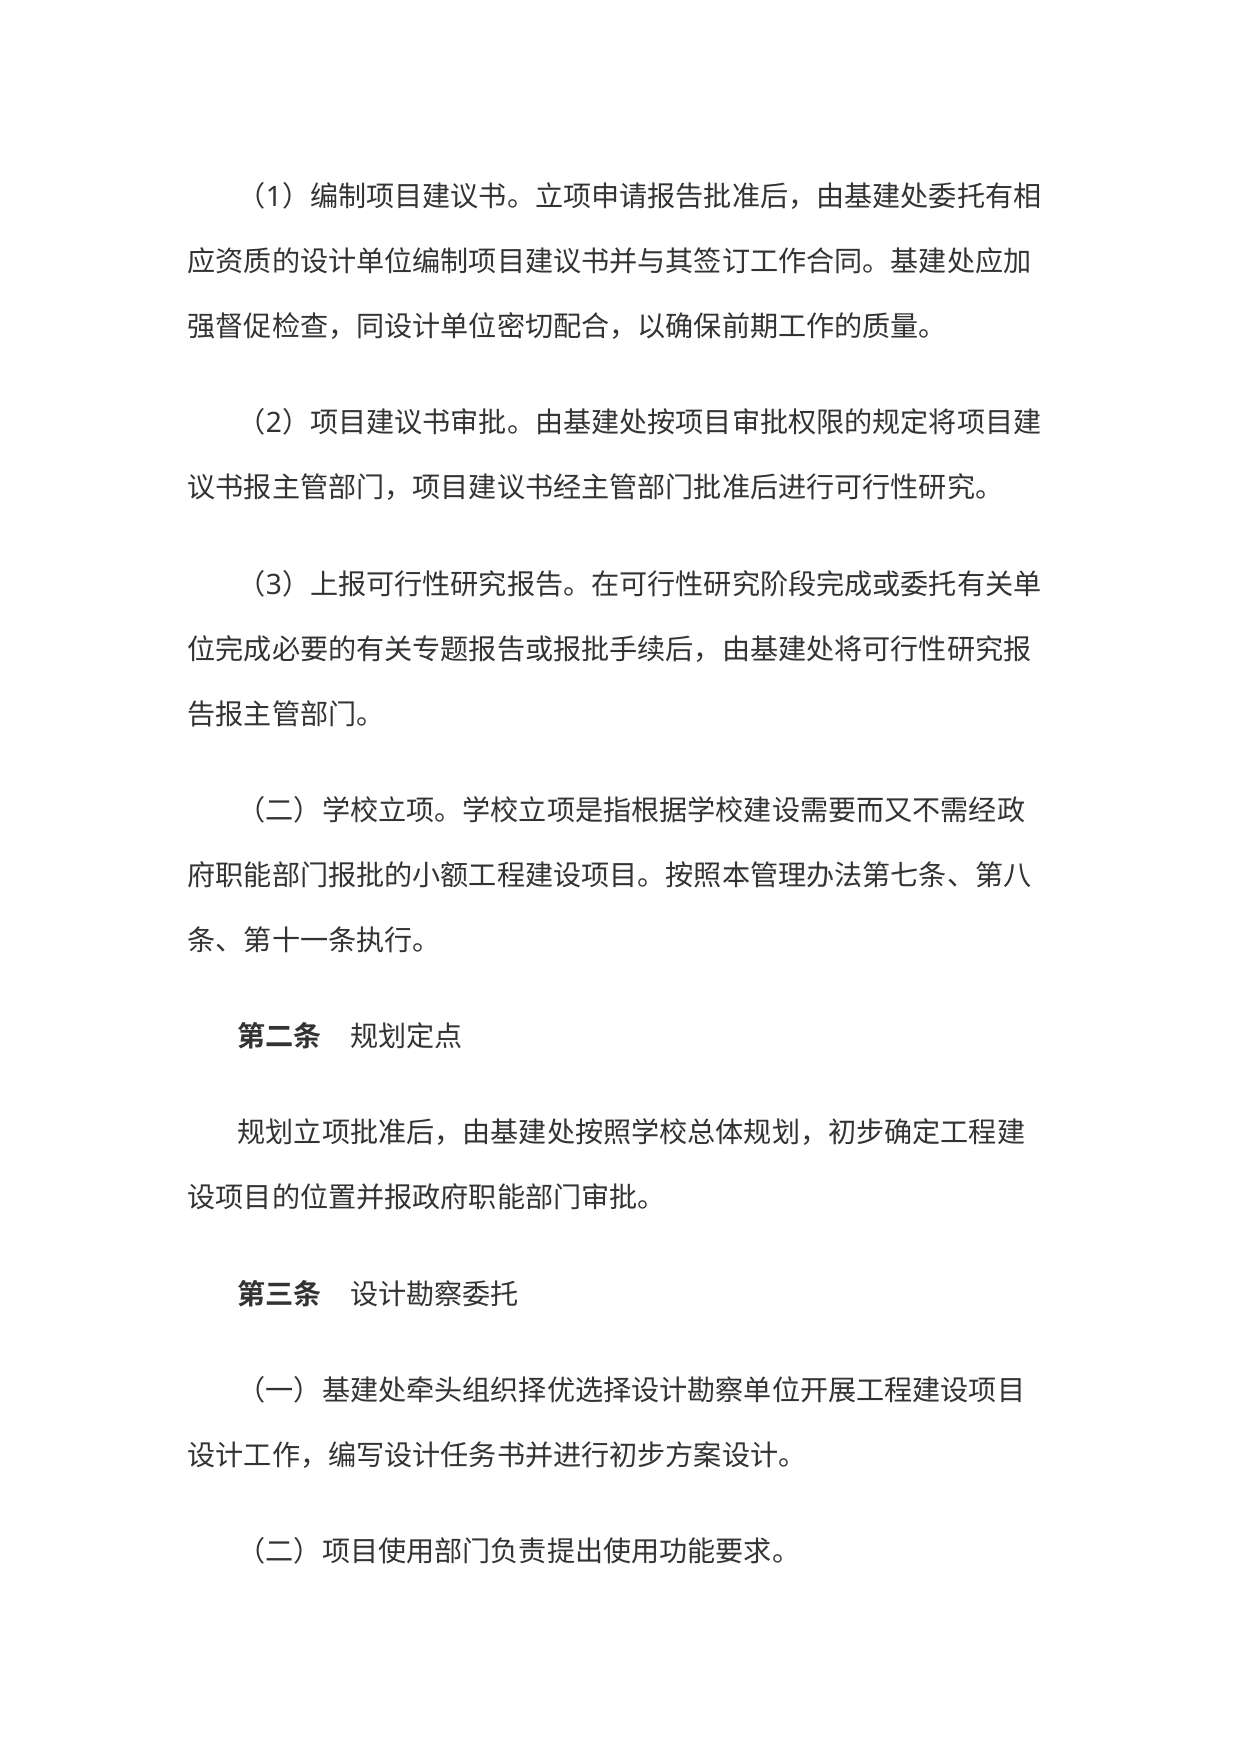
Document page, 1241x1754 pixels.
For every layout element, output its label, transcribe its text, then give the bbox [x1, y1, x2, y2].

text （2）项目建议书审批。由基建处按项目审批权限的规定将项目建议书报主管部门，项目建议书经主管部门批准后进行可行性研究。 [187, 388, 1053, 518]
text （3）上报可行性研究报告。在可行性研究阶段完成或委托有关单位完成必要的有关专题报告或报批手续后，由基建处将可行性研究报告报主管部门。 [187, 549, 1053, 744]
text 规划立项批准后，由基建处按照学校总体规划，初步确定工程建设项目的位置并报政府职能部门审批。 [187, 1098, 1053, 1228]
text （1）编制项目建议书。立项申请报告批准后，由基建处委托有相应资质的设计单位编制项目建议书并与其签订工作合同。基建处应加强督促检查，同设计单位密切配合，以确保前期工作的质量。 [187, 162, 1053, 357]
text （二）项目使用部门负责提出使用功能要求。 [187, 1517, 1053, 1582]
text 第二条 规划定点 [187, 1002, 1053, 1067]
text 第三条 设计勘察委托 [187, 1259, 1053, 1324]
text （一）基建处牵头组织择优选择设计勘察单位开展工程建设项目设计工作，编写设计任务书并进行初步方案设计。 [187, 1356, 1053, 1486]
text （二）学校立项。学校立项是指根据学校建设需要而又不需经政府职能部门报批的小额工程建设项目。按照本管理办法第七条、第八条、第十一条执行。 [187, 776, 1053, 971]
